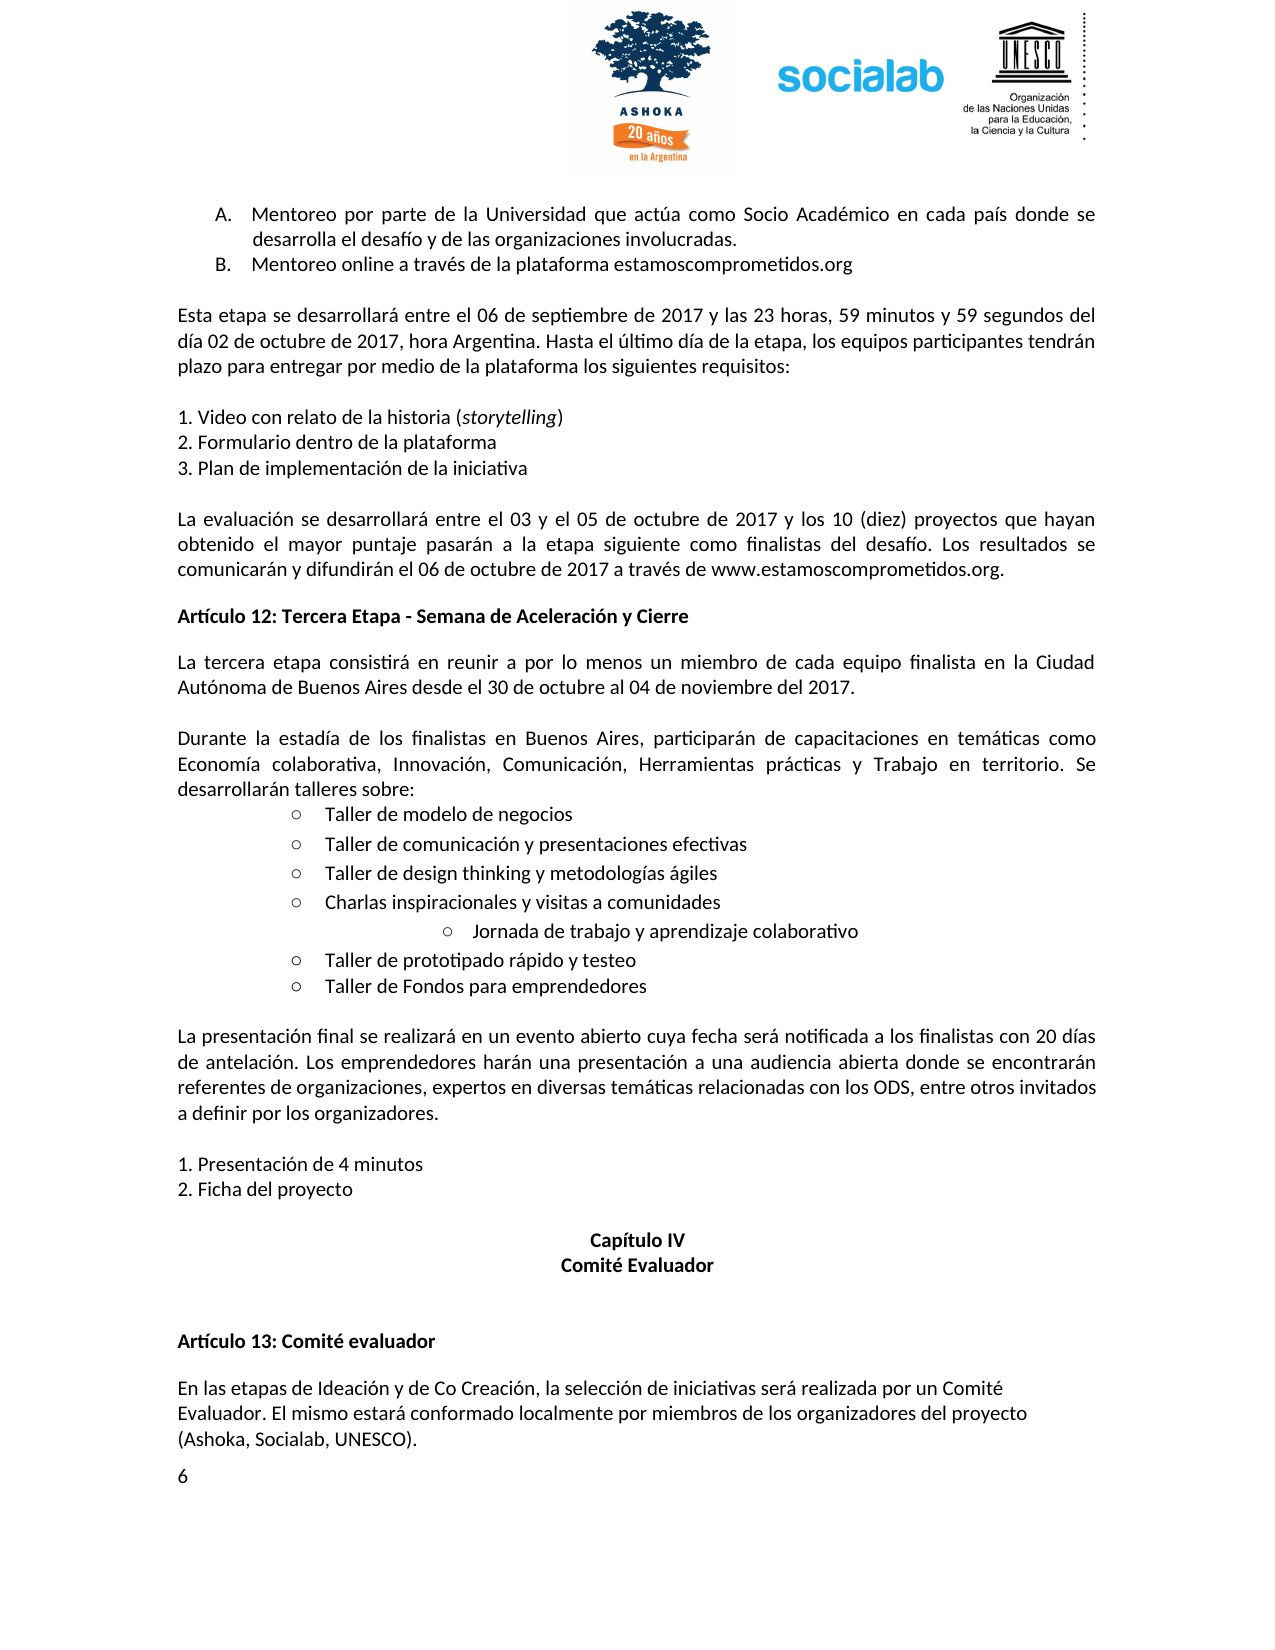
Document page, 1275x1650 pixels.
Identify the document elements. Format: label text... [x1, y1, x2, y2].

list Taller de Fondos para emprendedores [177, 973, 1098, 998]
text 1. Presentación de 4 minutos [177, 1151, 1098, 1176]
text Esta etapa se desarrollará entre el 06 de septiembre de 2017 y las 23 horas, 59 minutos y 59 segundos del día 02 de octubre de 2017, hora Argentina. Hasta el último día de la etapa, los equipos participantes tendrán plazo para entregar por medio de la plataforma los siguientes requisitos: [177, 302, 1098, 379]
text La presentación final se realizará en un evento abierto cuya fecha será notificada a los finalistas con 20 días de antelación. Los emprendedores harán una presentación a una audiencia abierta donde se encontrarán referentes de organizaciones, expertos en diversas temáticas relacionadas con los ODS, entre otros invitados a definir por los organizadores. [177, 1024, 1098, 1125]
list Jornada de trabajo y aprendizaje colaborativo [382, 918, 1098, 944]
list Taller de comunicación y presentaciones efectivas [177, 831, 1098, 856]
text 2. Ficha del proyecto [177, 1176, 1098, 1202]
text Artículo 13: Comité evaluador [177, 1329, 1098, 1354]
text Artículo 12: Tercera Etapa - Semana de Aceleración y Cierre [177, 603, 1098, 628]
picture [563, 0, 743, 180]
list Taller de prototipado rápido y testeo [177, 947, 1098, 973]
text 2. Formulario dentro de la plataforma [177, 429, 1098, 455]
text La evaluación se desarrollará entre el 03 y el 05 de octubre de 2017 y los 10 (diez) proyectos que hayan obtenido el mayor puntaje pasarán a la etapa siguiente como finalistas del desafío. Los resultados se comunicarán y difundirán el 06 de octubre de 2017 a través de www.estamoscomprometidos.org. [177, 506, 1098, 582]
list Taller de modelo de negocios [177, 802, 1098, 827]
text En las etapas de Ideación y de Co Creación, la selección de iniciativas será realizada por un Comité Evaluador. El mismo estará conformado localmente por miembros de los organizadores del proyecto (Ashoka, Socialab, UNESCO). [177, 1375, 1098, 1451]
list Mentoreo por parte de la Universidad que actúa como Socio Académico en cada país donde se desarrolla el desafío y de las organizaciones involucradas. [215, 201, 1098, 252]
text Durante la estadía de los finalistas en Buenos Aires, participarán de capacitaciones en temáticas como Economía colaborativa, Innovación, Comunicación, Herramientas prácticas y Trabajo en territorio. Se desarrollarán talleres sobre: [177, 725, 1098, 802]
text Capítulo IV [177, 1227, 1098, 1252]
picture [766, 1, 1097, 156]
text Comité Evaluador [177, 1252, 1098, 1278]
text La tercera etapa consistirá en reunir a por lo menos un miembro de cada equipo finalista en la Ciudad Autónoma de Buenos Aires desde el 30 de octubre al 04 de noviembre del 2017. [177, 649, 1098, 700]
list Charlas inspiracionales y visitas a comunidades [177, 889, 1098, 914]
text 3. Plan de implementación de la iniciativa [177, 455, 1098, 480]
list Mentoreo online a través de la plataforma estamoscomprometidos.org [215, 252, 1098, 277]
text 1. Video con relato de la historia (storytelling) [177, 404, 1098, 429]
list Taller de design thinking y metodologías ágiles [177, 860, 1098, 885]
